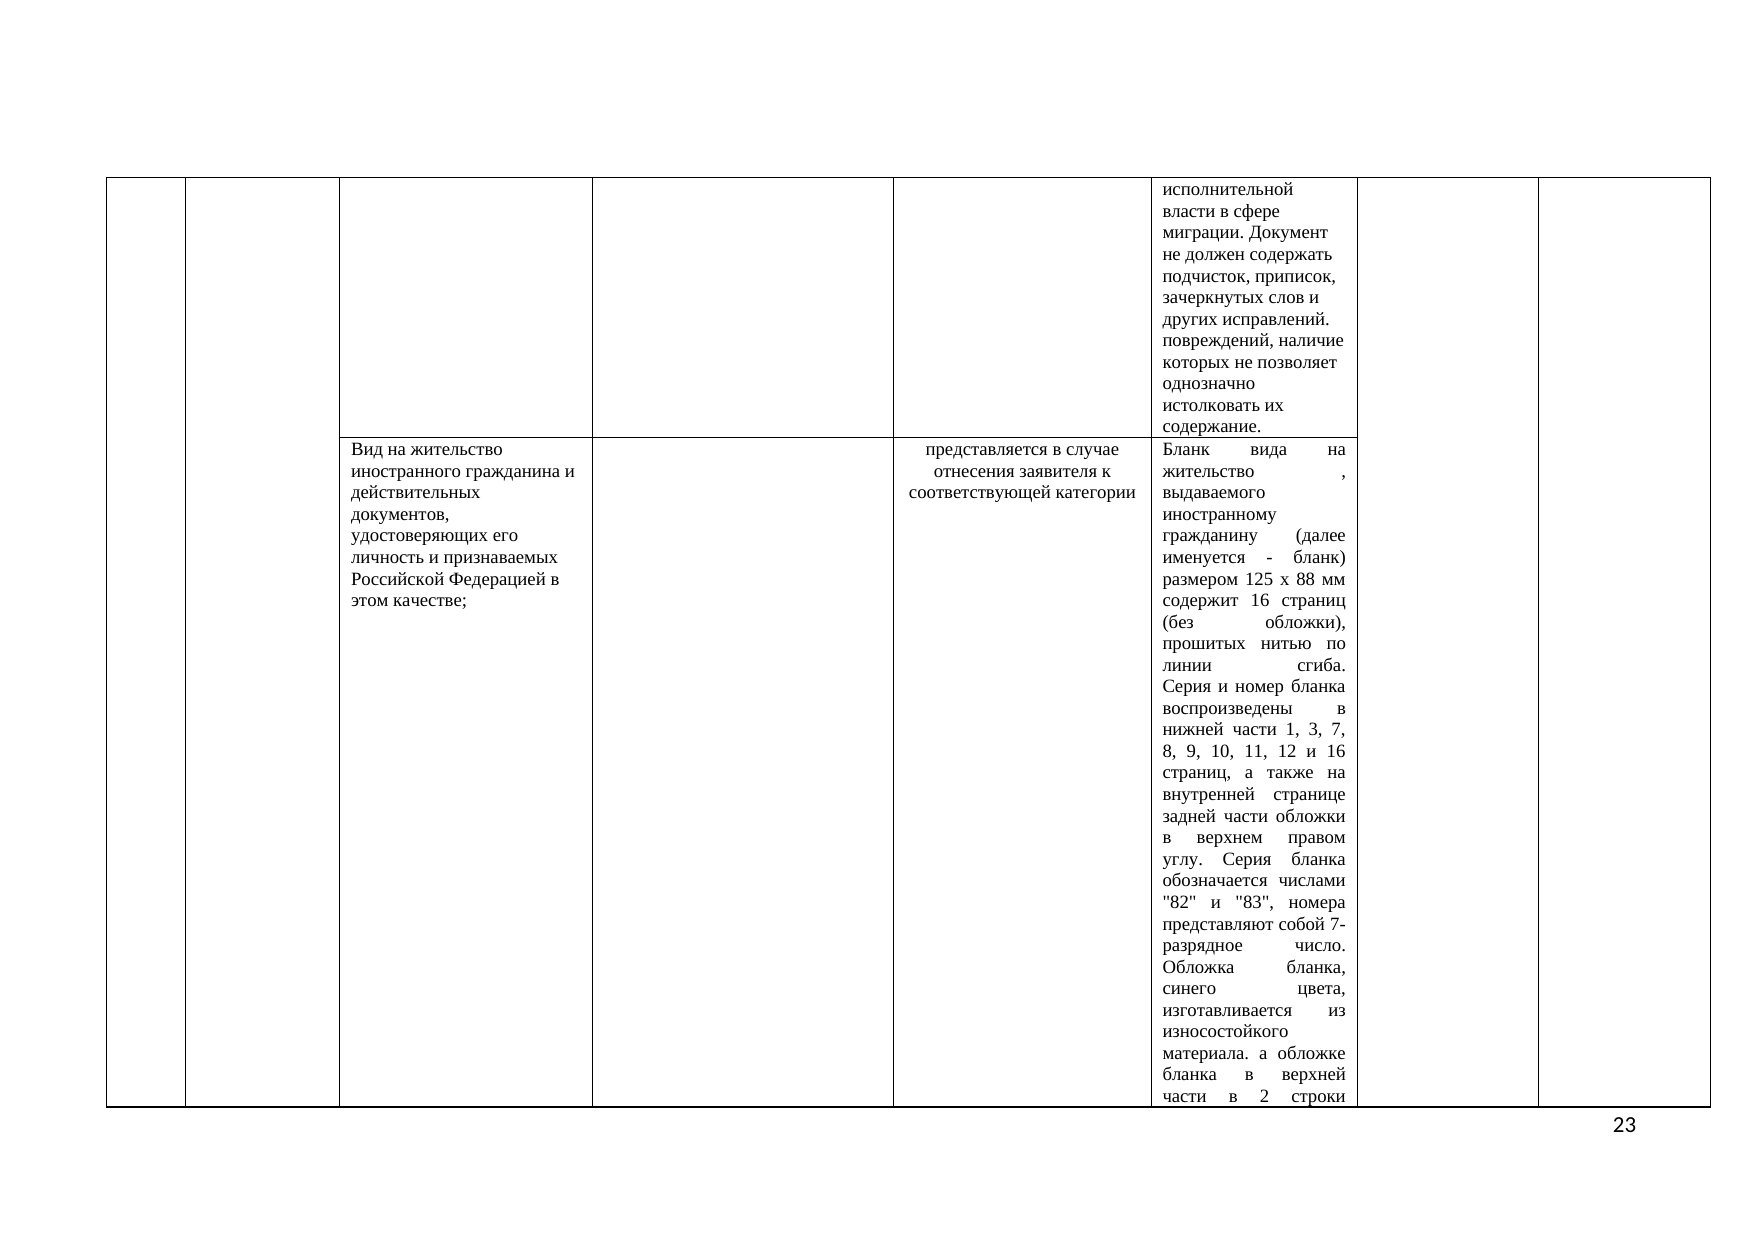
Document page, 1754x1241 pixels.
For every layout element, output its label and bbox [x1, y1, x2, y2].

table_cell [593, 178, 893, 437]
table_cell [593, 438, 893, 1106]
table_cell [1152, 438, 1357, 1106]
table_cell [894, 178, 1151, 437]
table_cell [340, 178, 592, 437]
table_cell [340, 438, 592, 1106]
table_cell [1152, 178, 1357, 437]
table_cell [894, 438, 1151, 1106]
